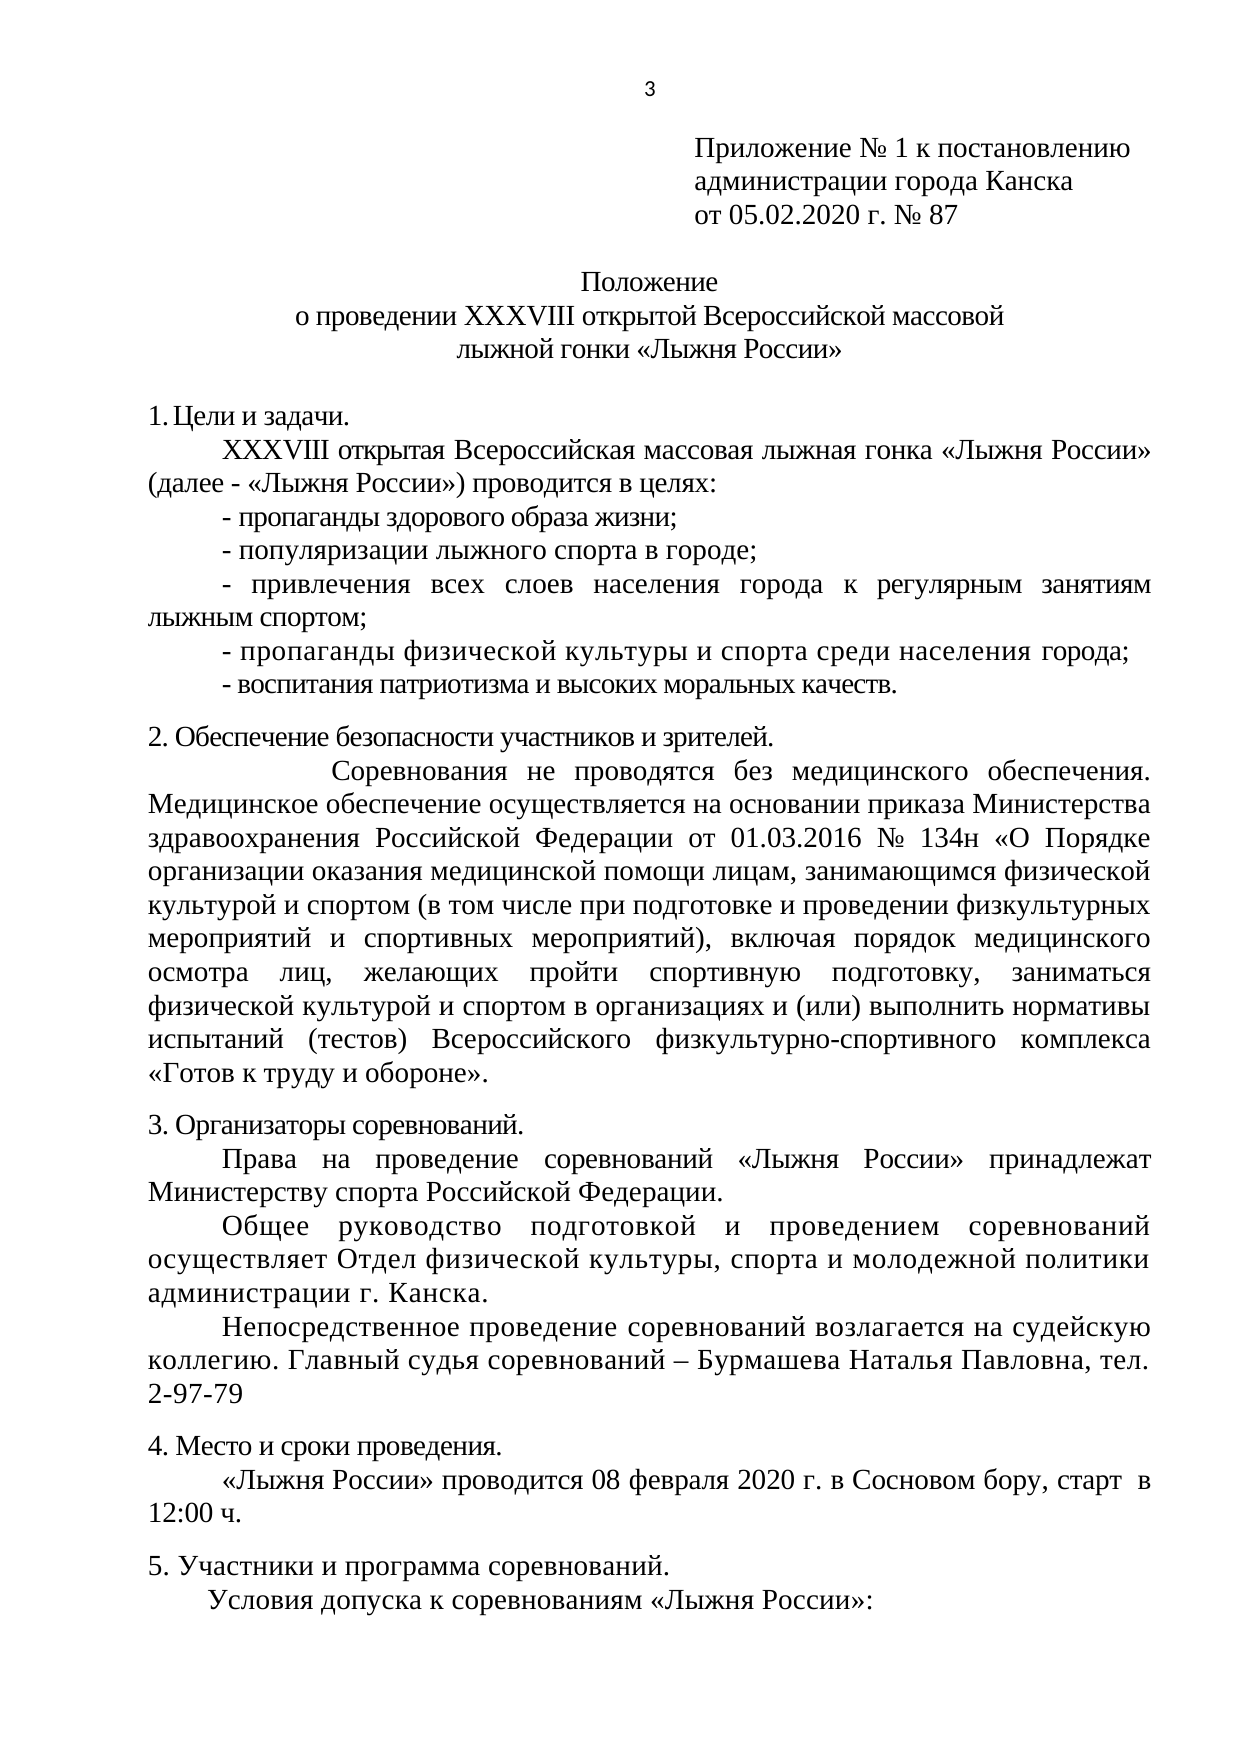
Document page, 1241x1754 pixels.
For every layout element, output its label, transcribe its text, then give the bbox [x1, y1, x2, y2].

text 2. Обеспечение безопасности участников и зрителей. [148, 719, 1152, 753]
text о проведении XXХVIII открытой Всероссийской массовой [148, 298, 1152, 331]
text Условия допуска к соревнованиям «Лыжня России»: [148, 1582, 1152, 1615]
text XXХVIII открытая Всероссийская массовая лыжная гонка «Лыжня России» (далее - «Лыжня России») проводится в целях: [148, 432, 1152, 499]
text «Лыжня России» проводится 08 февраля 2020 г. в Сосновом бору, старт в 12:00 ч. [148, 1462, 1152, 1529]
text 4. Место и сроки проведения. [148, 1428, 1152, 1462]
text 5. Участники и программа соревнований. [148, 1548, 1152, 1582]
text лыжной гонки «Лыжня России» [148, 331, 1152, 365]
text от 05.02.2020 г. № 87 [694, 197, 1152, 231]
text - популяризации лыжного спорта в городе; [148, 532, 1152, 566]
text - привлечения всех слоев населения города к регулярным занятиям лыжным спортом; [148, 566, 1152, 633]
text Права на проведение соревнований «Лыжня России» принадлежат Министерству спорта Российской Федерации. [148, 1141, 1152, 1208]
list Цели и задачи. [148, 398, 1152, 432]
text Приложение № 1 к постановлению [694, 130, 1152, 163]
text - пропаганды здорового образа жизни; [148, 499, 1152, 532]
text Непосредственное проведение соревнований возлагается на судейскую коллегию. Главный судья соревнований – Бурмашева Наталья Павловна, тел. 2-97-79 [148, 1309, 1152, 1409]
text Общее руководство подготовкой и проведением соревнований осуществляет Отдел физической культуры, спорта и молодежной политики администрации г. Канска. [148, 1208, 1152, 1309]
text 3. Организаторы соревнований. [148, 1107, 1152, 1141]
text администрации города Канска [694, 163, 1152, 197]
text Положение [148, 264, 1152, 298]
text - пропаганды физической культуры и спорта среди населения города; [148, 633, 1152, 667]
text - воспитания патриотизма и высоких моральных качеств. [148, 667, 1152, 700]
text Соревнования не проводятся без медицинского обеспечения. Медицинское обеспечение осуществляется на основании приказа Министерства здравоохранения Российской Федерации от 01.03.2016 № 134н «О Порядке организации оказания медицинской помощи лицам, занимающимся физической культурой и спортом (в том числе при подготовке и проведении физкультурных мероприятий и спортивных мероприятий), включая порядок медицинского осмотра лиц, желающих пройти спортивную подготовку, заниматься физической культурой и спортом в организациях и (или) выполнить нормативы испытаний (тестов) Всероссийского физкультурно-спортивного комплекса «Готов к труду и обороне». [148, 753, 1152, 1088]
